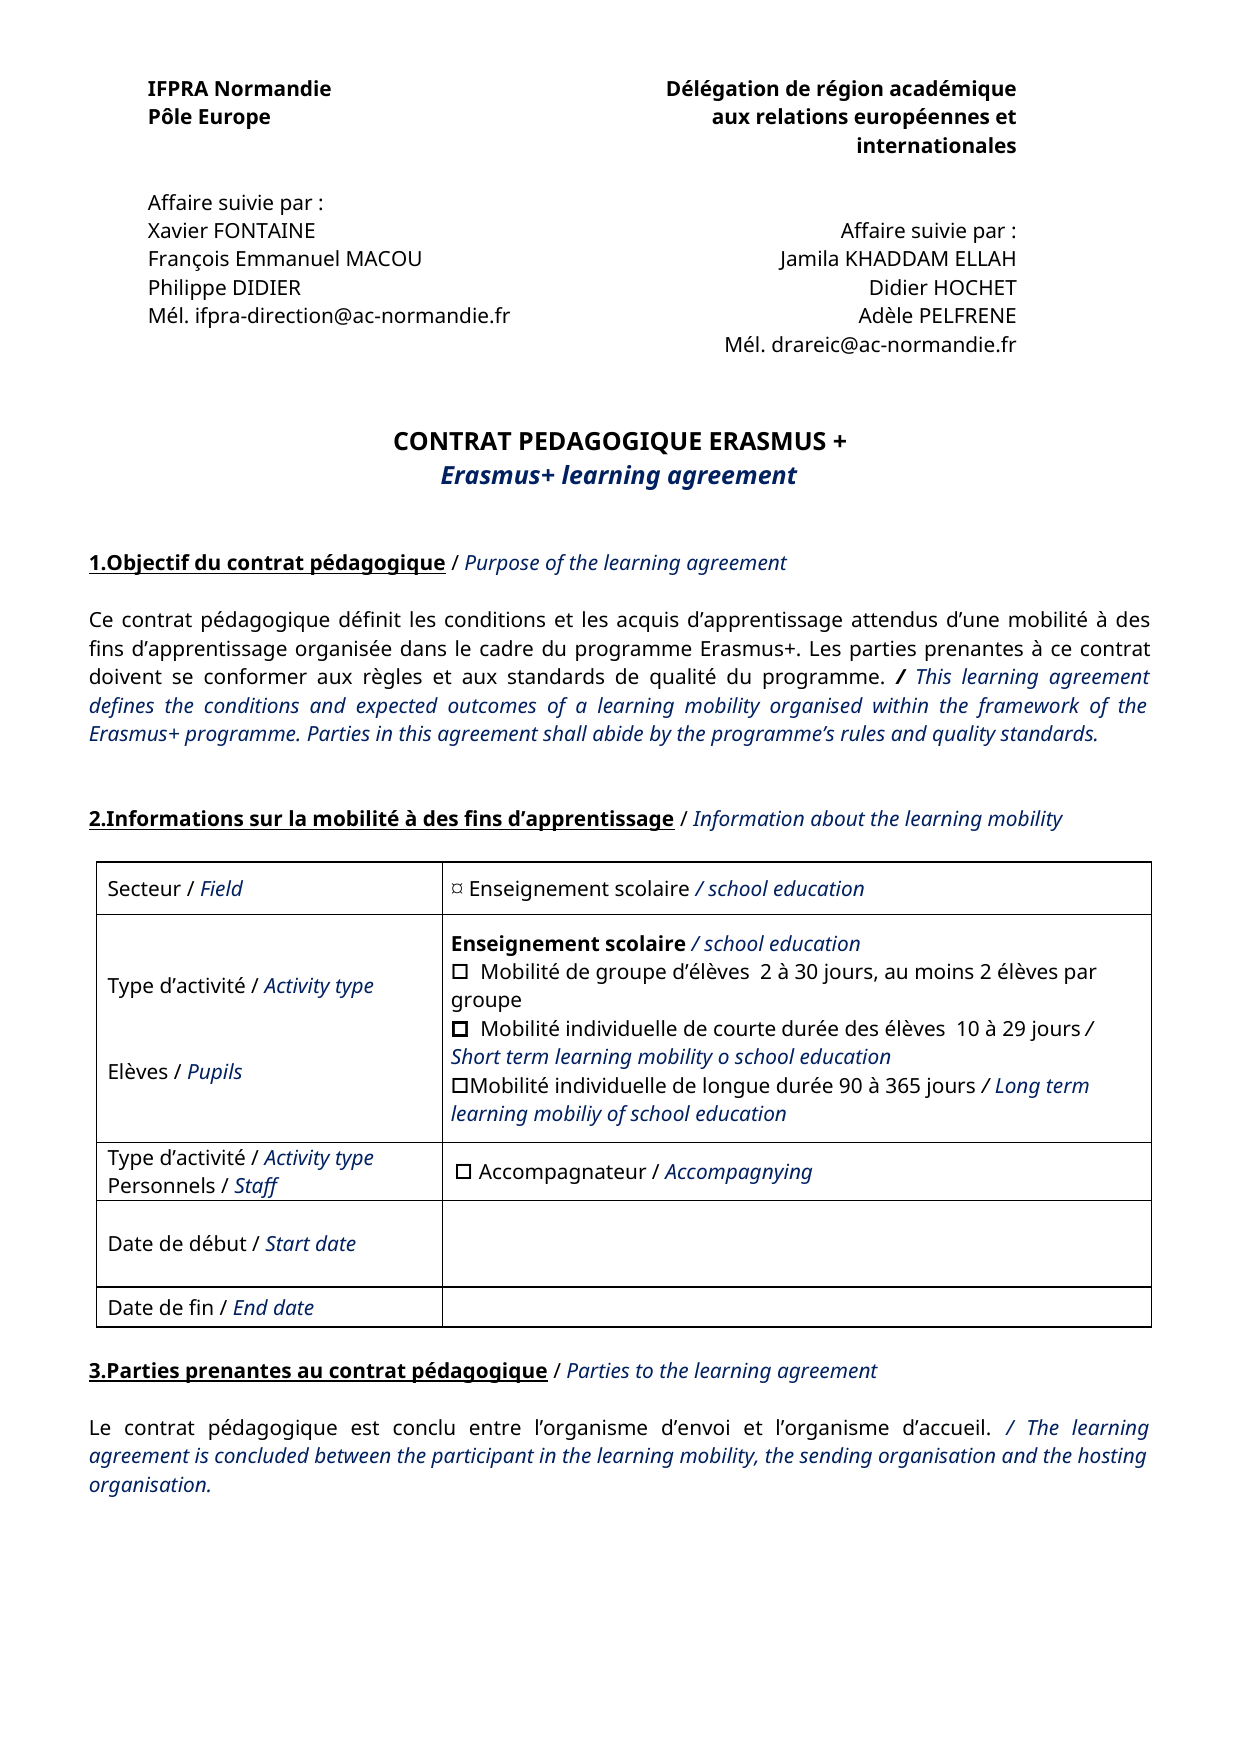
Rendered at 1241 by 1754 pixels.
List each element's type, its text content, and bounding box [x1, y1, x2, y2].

text Erasmus+ learning agreement [88, 458, 1152, 492]
text Jamila KHADDAM ELLAH [663, 244, 1017, 273]
table_cell [443, 1288, 1151, 1326]
text Philippe DIDIER [148, 273, 575, 301]
text Mél. drareic@ac-normandie.fr [663, 330, 1017, 358]
text Mél. ifpra-direction@ac-normandie.fr [148, 301, 575, 330]
text 2.Informations sur la mobilité à des fins d’apprentissage / Information about the learning mobility [88, 804, 1152, 833]
table_cell Type d’activité / Activity type Elèves / Pupils [97, 915, 442, 1142]
table_header Secteur / Field [97, 863, 442, 913]
text 1.Objectif du contrat pédagogique / Purpose of the learning agreement [88, 548, 1152, 577]
text Ce contrat pédagogique définit les conditions et les acquis d’apprentissage attendus d’une mobilité à des fins d’apprentissage organisée dans le cadre du programme Erasmus+. Les parties prenantes à ce contrat doivent se conformer aux règles et aux standards de qualité du programme. / This learning agreement defines the conditions and expected outcomes of a learning mobility organised within the framework of the Erasmus+ programme. Parties in this agreement shall abide by the programme’s rules and quality standards. [88, 605, 1152, 748]
table_cell Enseignement scolaire / school education Mobilité de groupe d’élèves 2 à 30 jours, au moins 2 élèves par groupe Mobilité individuelle de courte durée des élèves 10 à 29 jours / Short term learning mobility o school education Mobilité individuelle de longue durée 90 à 365 jours / Long term learning mobiliy of school education [443, 915, 1151, 1142]
table_cell Date de fin / End date [97, 1288, 442, 1326]
text Le contrat pédagogique est conclu entre l’organisme d’envoi et l’organisme d’accueil. / The learning agreement is concluded between the participant in the learning mobility, the sending organisation and the hosting organisation. [88, 1413, 1152, 1498]
text IFPRA Normandie [148, 74, 575, 102]
table_cell Date de début / Start date [97, 1201, 442, 1286]
text Adèle PELFRENE [663, 301, 1017, 330]
text Pôle Europe [148, 102, 575, 131]
text Xavier FONTAINE [148, 216, 575, 244]
text Délégation de région académique [663, 74, 1017, 102]
table_cell Accompagnateur / Accompagnying [443, 1143, 1151, 1200]
table_header Enseignement scolaire / school education [443, 863, 1151, 913]
text François Emmanuel MACOU [148, 244, 575, 273]
text aux relations européennes et internationales [663, 102, 1017, 159]
table_cell Type d’activité / Activity type Personnels / Staff [97, 1143, 442, 1200]
text Affaire suivie par : [663, 216, 1017, 244]
text 3.Parties prenantes au contrat pédagogique / Parties to the learning agreement [88, 1356, 1152, 1384]
text Affaire suivie par : [148, 188, 575, 216]
text CONTRAT PEDAGOGIQUE ERASMUS + [88, 423, 1152, 458]
text Didier HOCHET [663, 273, 1017, 301]
table_cell [443, 1201, 1151, 1286]
